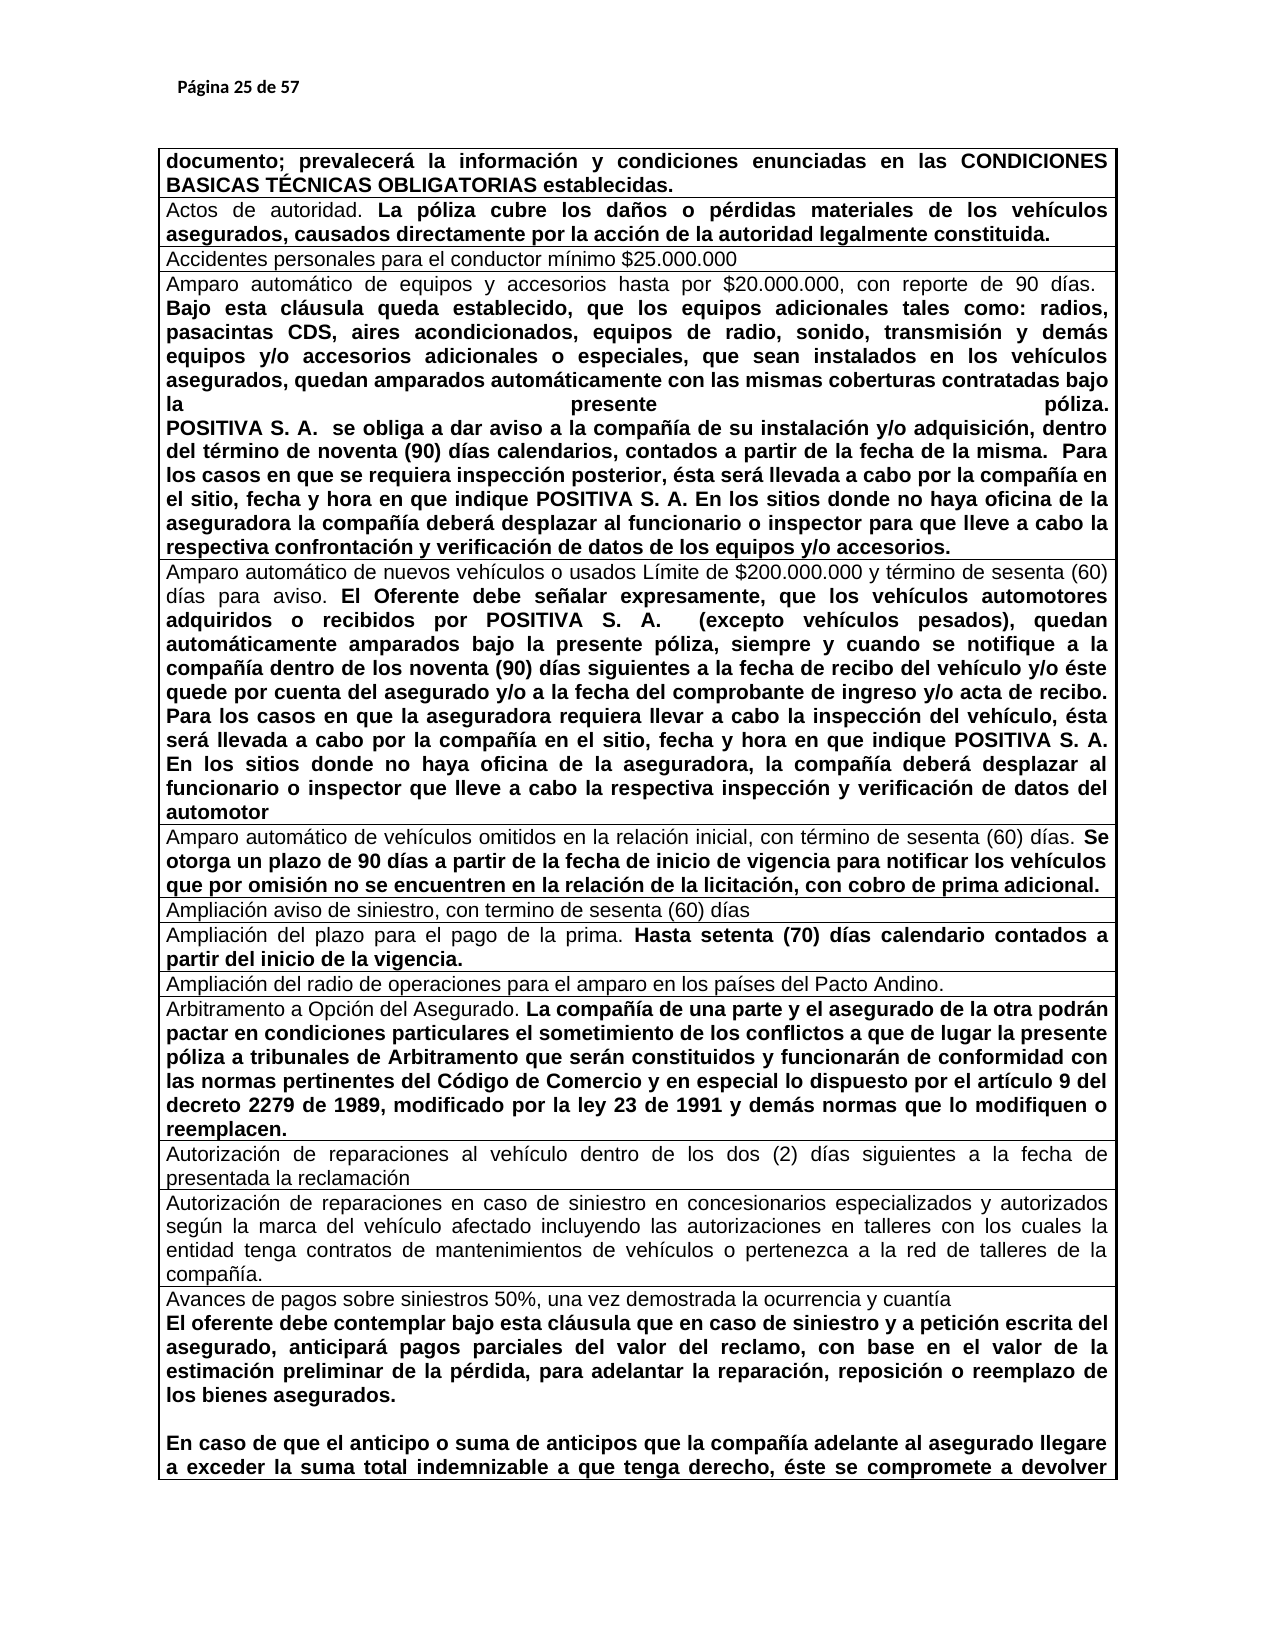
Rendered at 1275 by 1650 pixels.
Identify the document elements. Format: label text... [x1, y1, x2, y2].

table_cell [160, 149, 1115, 197]
table_cell Ampliación del plazo para el pago de la prima. Hasta setenta (70) días calendario contados a partir del inicio de la vigencia. [160, 923, 1115, 971]
table_cell Autorización de reparaciones en caso de siniestro en concesionarios especializados y autorizados según la marca del vehículo afectado incluyendo las autorizaciones en talleres con los cuales la entidad tenga contratos de mantenimientos de vehículos o pertenezca a la red de talleres de la compañía. [160, 1190, 1115, 1286]
table_cell Ampliación del radio de operaciones para el amparo en los países del Pacto Andino. [160, 972, 1115, 996]
table_cell Accidentes personales para el conductor mínimo $25.000.000 [160, 247, 1115, 271]
table_cell Amparo automático de vehículos omitidos en la relación inicial, con término de sesenta (60) días. Se otorga un plazo de 90 días a partir de la fecha de inicio de vigencia para notificar los vehículos que por omisión no se encuentren en la relación de la licitación, con cobro de prima adicional. [160, 825, 1115, 897]
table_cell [160, 1287, 1115, 1479]
table_cell Amparo automático de nuevos vehículos o usados Límite de $200.000.000 y término de sesenta (60) días para aviso. El Oferente debe señalar expresamente, que los vehículos automotores adquiridos o recibidos por POSITIVA S. A. (excepto vehículos pesados), quedan automáticamente amparados bajo la presente póliza, siempre y cuando se notifique a la compañía dentro de los noventa (90) días siguientes a la fecha de recibo del vehículo y/o éste quede por cuenta del asegurado y/o a la fecha del comprobante de ingreso y/o acta de recibo. Para los casos en que la aseguradora requiera llevar a cabo la inspección del vehículo, ésta será llevada a cabo por la compañía en el sitio, fecha y hora en que indique POSITIVA S. A. En los sitios donde no haya oficina de la aseguradora, la compañía deberá desplazar al funcionario o inspector que lleve a cabo la respectiva inspección y verificación de datos del automotor [160, 560, 1115, 824]
table_cell Arbitramento a Opción del Asegurado. La compañía de una parte y el asegurado de la otra podrán pactar en condiciones particulares el sometimiento de los conflictos a que de lugar la presente póliza a tribunales de Arbitramento que serán constituidos y funcionarán de conformidad con las normas pertinentes del Código de Comercio y en especial lo dispuesto por el artículo 9 del decreto 2279 de 1989, modificado por la ley 23 de 1991 y demás normas que lo modifiquen o reemplacen. [160, 997, 1115, 1140]
table_cell Actos de autoridad. La póliza cubre los daños o pérdidas materiales de los vehículos asegurados, causados directamente por la acción de la autoridad legalmente constituida. [160, 198, 1115, 246]
table_cell Amparo automático de equipos y accesorios hasta por $20.000.000, con reporte de 90 días. Bajo esta cláusula queda establecido, que los equipos adicionales tales como: radios, pasacintas CDS, aires acondicionados, equipos de radio, sonido, transmisión y demás equipos y/o accesorios adicionales o especiales, que sean instalados en los vehículos asegurados, quedan amparados automáticamente con las mismas coberturas contratadas bajo la presente póliza. POSITIVA S. A. se obliga a dar aviso a la compañía de su instalación y/o adquisición, dentro del término de noventa (90) días calendarios, contados a partir de la fecha de la misma. Para los casos en que se requiera inspección posterior, ésta será llevada a cabo por la compañía en el sitio, fecha y hora en que indique POSITIVA S. A. En los sitios donde no haya oficina de la aseguradora la compañía deberá desplazar al funcionario o inspector para que lleve a cabo la respectiva confrontación y verificación de datos de los equipos y/o accesorios. [160, 272, 1115, 559]
table_cell Autorización de reparaciones al vehículo dentro de los dos (2) días siguientes a la fecha de presentada la reclamación [160, 1141, 1115, 1189]
table_cell Ampliación aviso de siniestro, con termino de sesenta (60) días [160, 898, 1115, 922]
